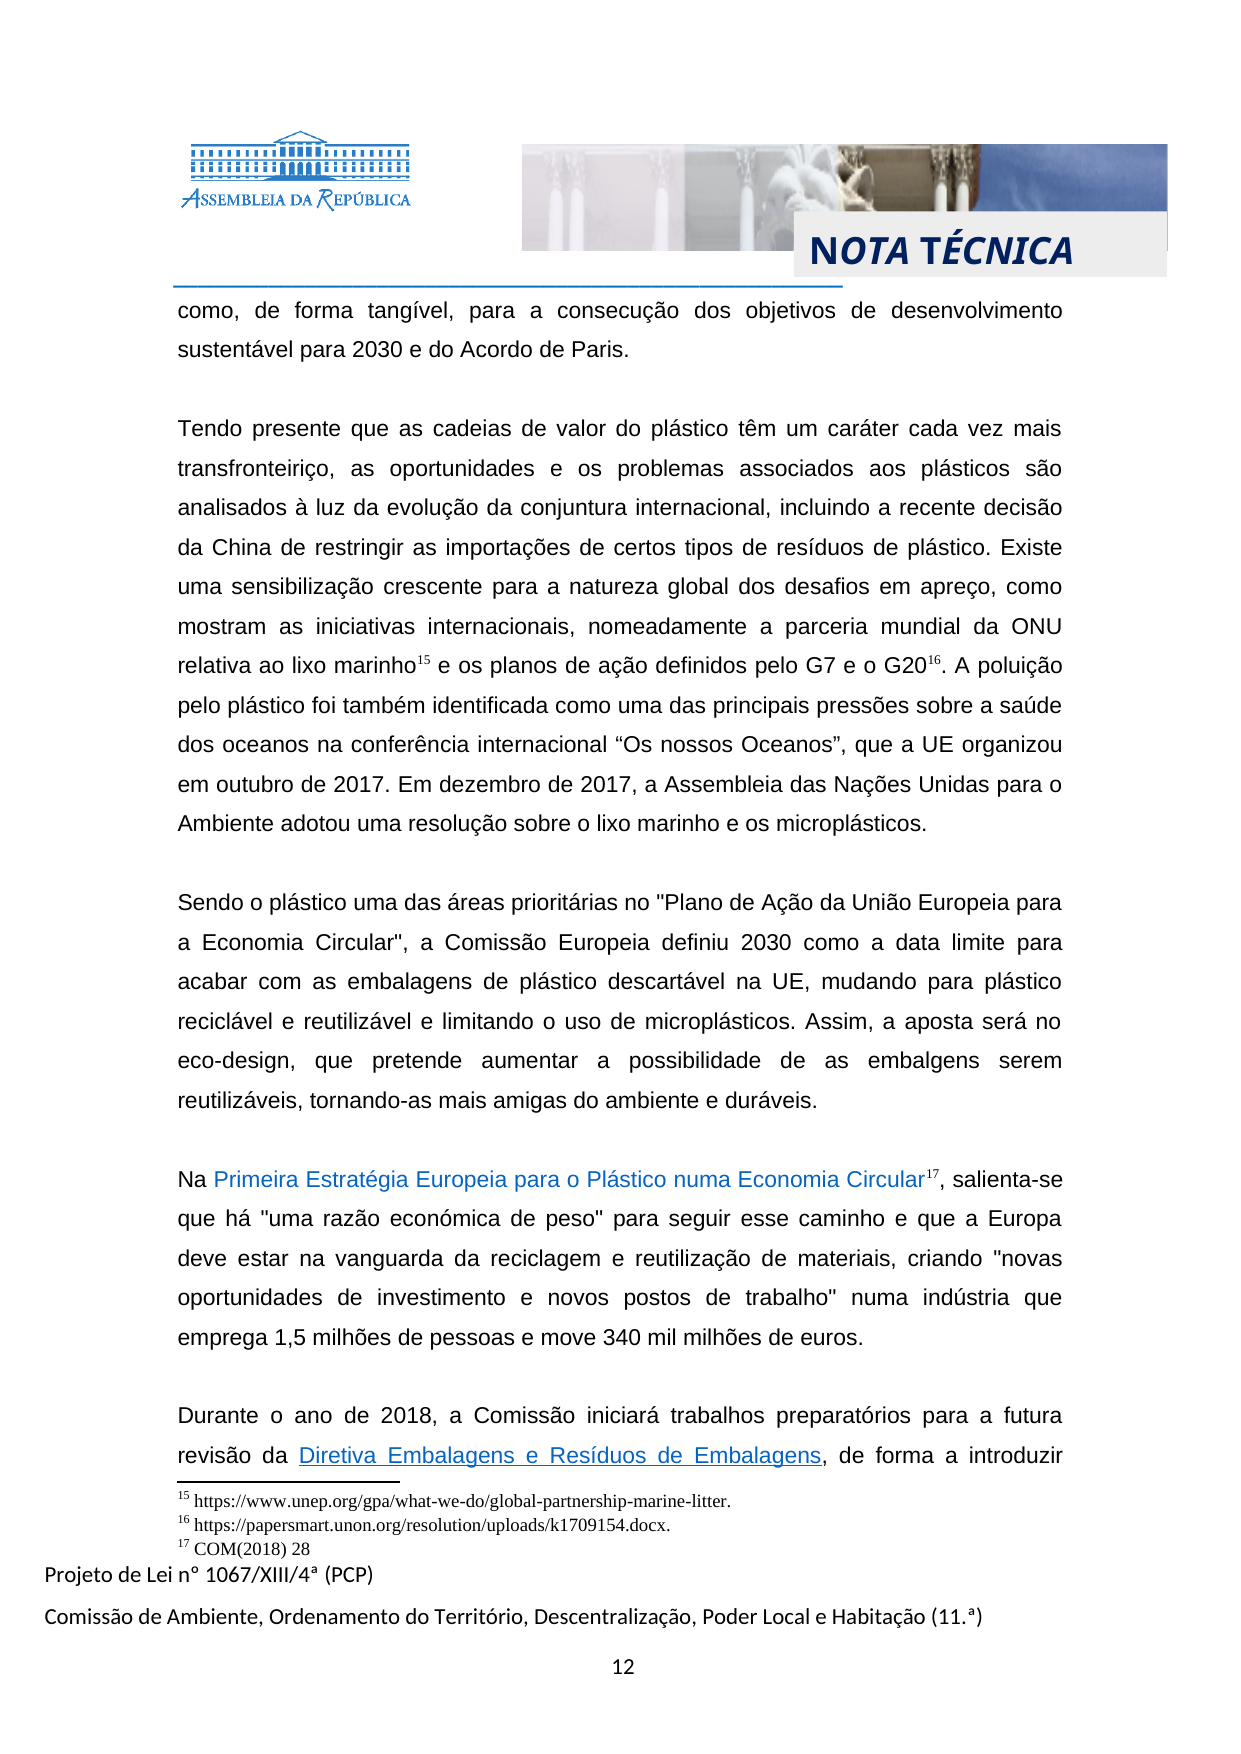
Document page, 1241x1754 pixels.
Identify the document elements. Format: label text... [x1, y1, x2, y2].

text Sendo o plástico uma das áreas prioritárias no "Plano de Ação da União Europeia para a Economia Circular", a Comissão Europeia definiu 2030 como a data limite para acabar com as embalagens de plástico descartável na UE, mudando para plástico reciclável e reutilizável e limitando o uso de microplásticos. Assim, a aposta será no eco-design, que pretende aumentar a possibilidade de as embalgens serem reutilizáveis, tornando-as mais amigas do ambiente e duráveis. [177, 889, 1063, 1113]
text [177, 177, 1063, 363]
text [177, 1402, 1063, 1468]
picture [521, 144, 1171, 251]
text Na Primeira Estratégia Europeia para o Plástico numa Economia Circular, salienta-se que há "uma razão económica de peso" para seguir esse caminho e que a Europa deve estar na vanguarda da reciclagem e reutilização de materiais, criando "novas oportunidades de investimento e novos postos de trabalho" numa indústria que emprega 1,5 milhões de pessoas e move 340 mil milhões de euros. [177, 1166, 1063, 1350]
text Tendo presente que as cadeias de valor do plástico têm um caráter cada vez mais transfronteiriço, as oportunidades e os problemas associados aos plásticos são analisados à luz da evolução da conjuntura internacional, incluindo a recente decisão da China de restringir as importações de certos tipos de resíduos de plástico. Existe uma sensibilização crescente para a natureza global dos desafios em apreço, como mostram as iniciativas internacionais, nomeadamente a parceria mundial da ONU relativa ao lixo marinho e os planos de ação definidos pelo G7 e o G20. A poluição pelo plástico foi também identificada como uma das principais pressões sobre a saúde dos oceanos na conferência internacional “Os nossos Oceanos”, que a UE organizou em outubro de 2017. Em dezembro de 2017, a Assembleia das Nações Unidas para o Ambiente adotou uma resolução sobre o lixo marinho e os microplásticos. [177, 415, 1063, 837]
